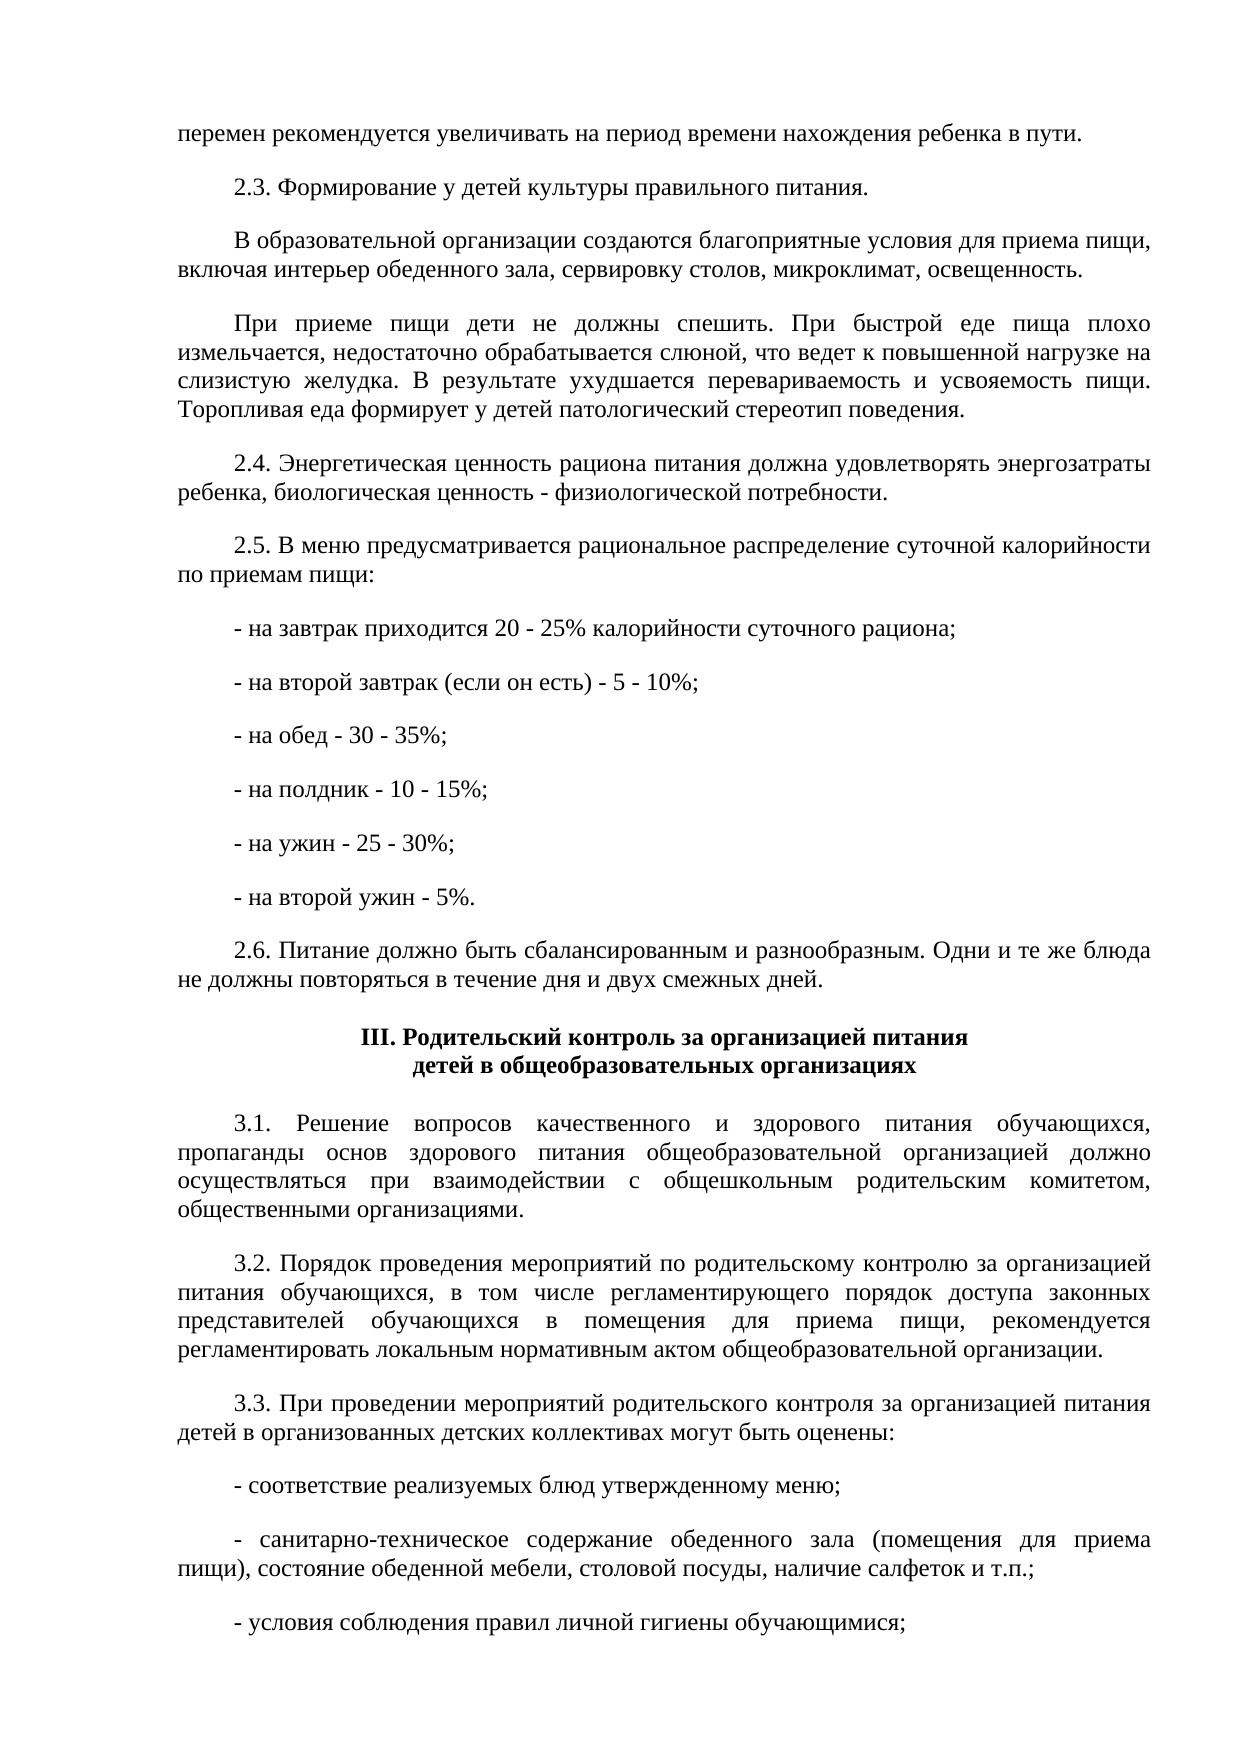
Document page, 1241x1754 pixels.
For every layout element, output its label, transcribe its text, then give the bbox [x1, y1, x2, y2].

text В образовательной организации создаются благоприятные условия для приема пищи, включая интерьер обеденного зала, сервировку столов, микроклимат, освещенность. [177, 226, 1152, 283]
title детей в общеобразовательных организациях [177, 1051, 1152, 1079]
text - условия соблюдения правил личной гигиены обучающимися; [177, 1607, 1152, 1636]
text 2.4. Энергетическая ценность рациона питания должна удовлетворять энергозатраты ребенка, биологическая ценность - физиологической потребности. [177, 448, 1152, 506]
title III. Родительский контроль за организацией питания [177, 1022, 1152, 1051]
text 2.6. Питание должно быть сбалансированным и разнообразным. Одни и те же блюда не должны повторяться в течение дня и двух смежных дней. [177, 936, 1152, 993]
text 3.2. Порядок проведения мероприятий по родительскому контролю за организацией питания обучающихся, в том числе регламентирующего порядок доступа законных представителей обучающихся в помещения для приема пищи, рекомендуется регламентировать локальным нормативным актом общеобразовательной организации. [177, 1248, 1152, 1363]
text При приеме пищи дети не должны спешить. При быстрой еде пища плохо измельчается, недостаточно обрабатывается слюной, что ведет к повышенной нагрузке на слизистую желудка. В результате ухудшается перевариваемость и усвояемость пищи. Торопливая еда формирует у детей патологический стереотип поведения. [177, 308, 1152, 423]
text - на завтрак приходится 20 - 25% калорийности суточного рациона; [177, 613, 1152, 642]
text - санитарно-техническое содержание обеденного зала (помещения для приема пищи), состояние обеденной мебели, столовой посуды, наличие салфеток и т.п.; [177, 1524, 1152, 1582]
text - соответствие реализуемых блюд утвержденному меню; [177, 1471, 1152, 1499]
text - на обед - 30 - 35%; [177, 721, 1152, 749]
text - на полдник - 10 - 15%; [177, 774, 1152, 803]
text - на второй ужин - 5%. [177, 882, 1152, 911]
text 3.3. При проведении мероприятий родительского контроля за организацией питания детей в организованных детских коллективах могут быть оценены: [177, 1388, 1152, 1446]
text - на ужин - 25 - 30%; [177, 828, 1152, 857]
text 3.1. Решение вопросов качественного и здорового питания обучающихся, пропаганды основ здорового питания общеобразовательной организацией должно осуществляться при взаимодействии с общешкольным родительским комитетом, общественными организациями. [177, 1108, 1152, 1223]
text 2.5. В меню предусматривается рациональное распределение суточной калорийности по приемам пищи: [177, 531, 1152, 588]
text - на второй завтрак (если он есть) - 5 - 10%; [177, 667, 1152, 696]
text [177, 118, 1152, 147]
text 2.3. Формирование у детей культуры правильного питания. [177, 172, 1152, 201]
